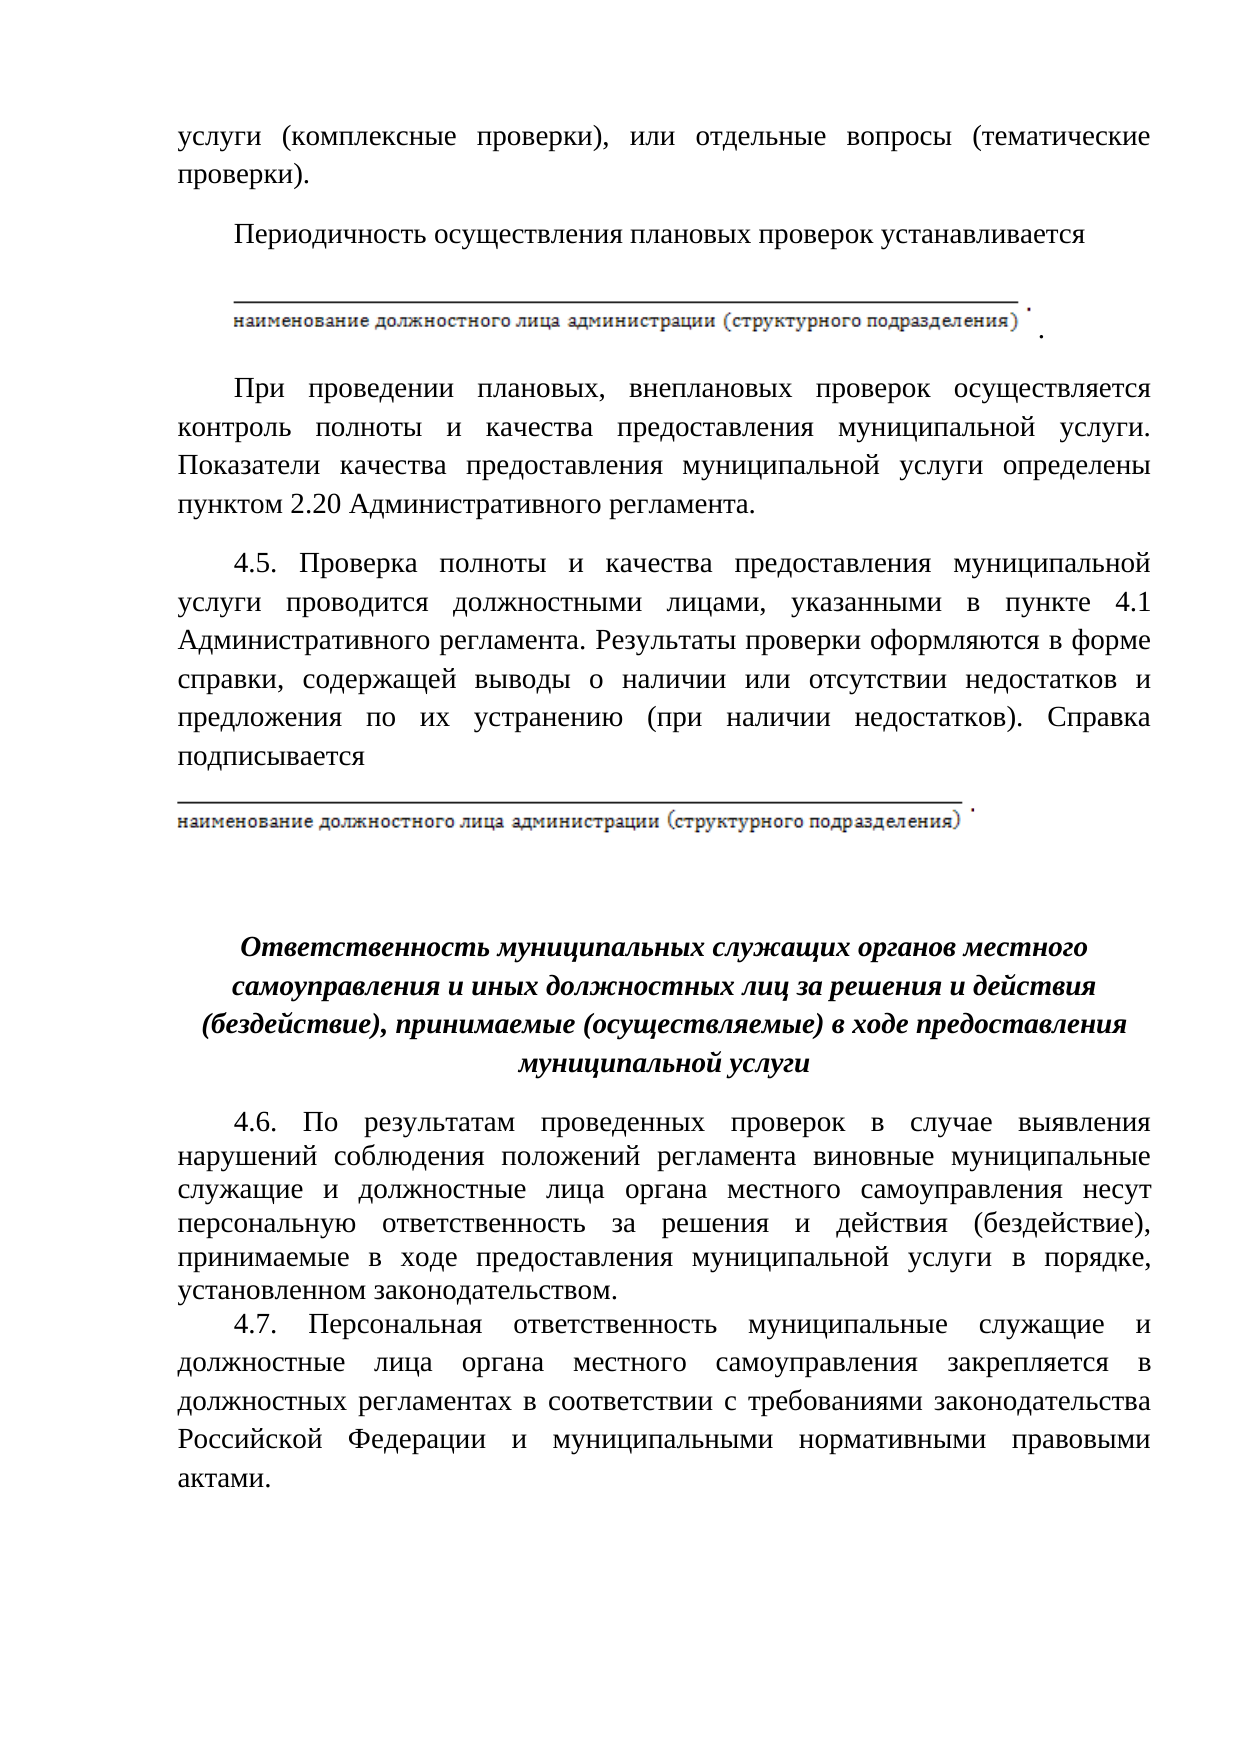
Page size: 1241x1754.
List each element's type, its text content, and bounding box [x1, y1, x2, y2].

text Ответственность муниципальных служащих органов местного самоуправления и иных должностных лиц за решения и действия (бездействие), принимаемые (осуществляемые) в ходе предоставления муниципальной услуги [177, 929, 1152, 1079]
picture [177, 775, 975, 839]
text 4.5. Проверка полноты и качества предоставления муниципальной услуги проводится должностными лицами, указанными в пункте 4.1 Административного регламента. Результаты проверки оформляются в форме справки, содержащей выводы о наличии или отсутствии недостатков и предложения по их устранению (при наличии недостатков). Справка подписывается [177, 545, 1152, 844]
text Периодичность осуществления плановых проверок устанавливается [177, 216, 1152, 249]
picture [233, 275, 1031, 338]
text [177, 118, 1152, 190]
text При проведении плановых, внеплановых проверок осуществляется контроль полноты и качества предоставления муниципальной услуги. Показатели качества предоставления муниципальной услуги определены пунктом 2.20 Административного регламента. [177, 370, 1152, 519]
text 4.7. Персональная ответственность муниципальные служащие и должностные лица органа местного самоуправления закрепляется в должностных регламентах в соответствии с требованиями законодательства Российской Федерации и муниципальными нормативными правовыми актами. [177, 1306, 1152, 1493]
text 4.6. По результатам проведенных проверок в случае выявления нарушений соблюдения положений регламента виновные муниципальные служащие и должностные лица органа местного самоуправления несут персональную ответственность за решения и действия (бездействие), принимаемые в ходе предоставления муниципальной услуги в порядке, установленном законодательством. [177, 1104, 1152, 1306]
